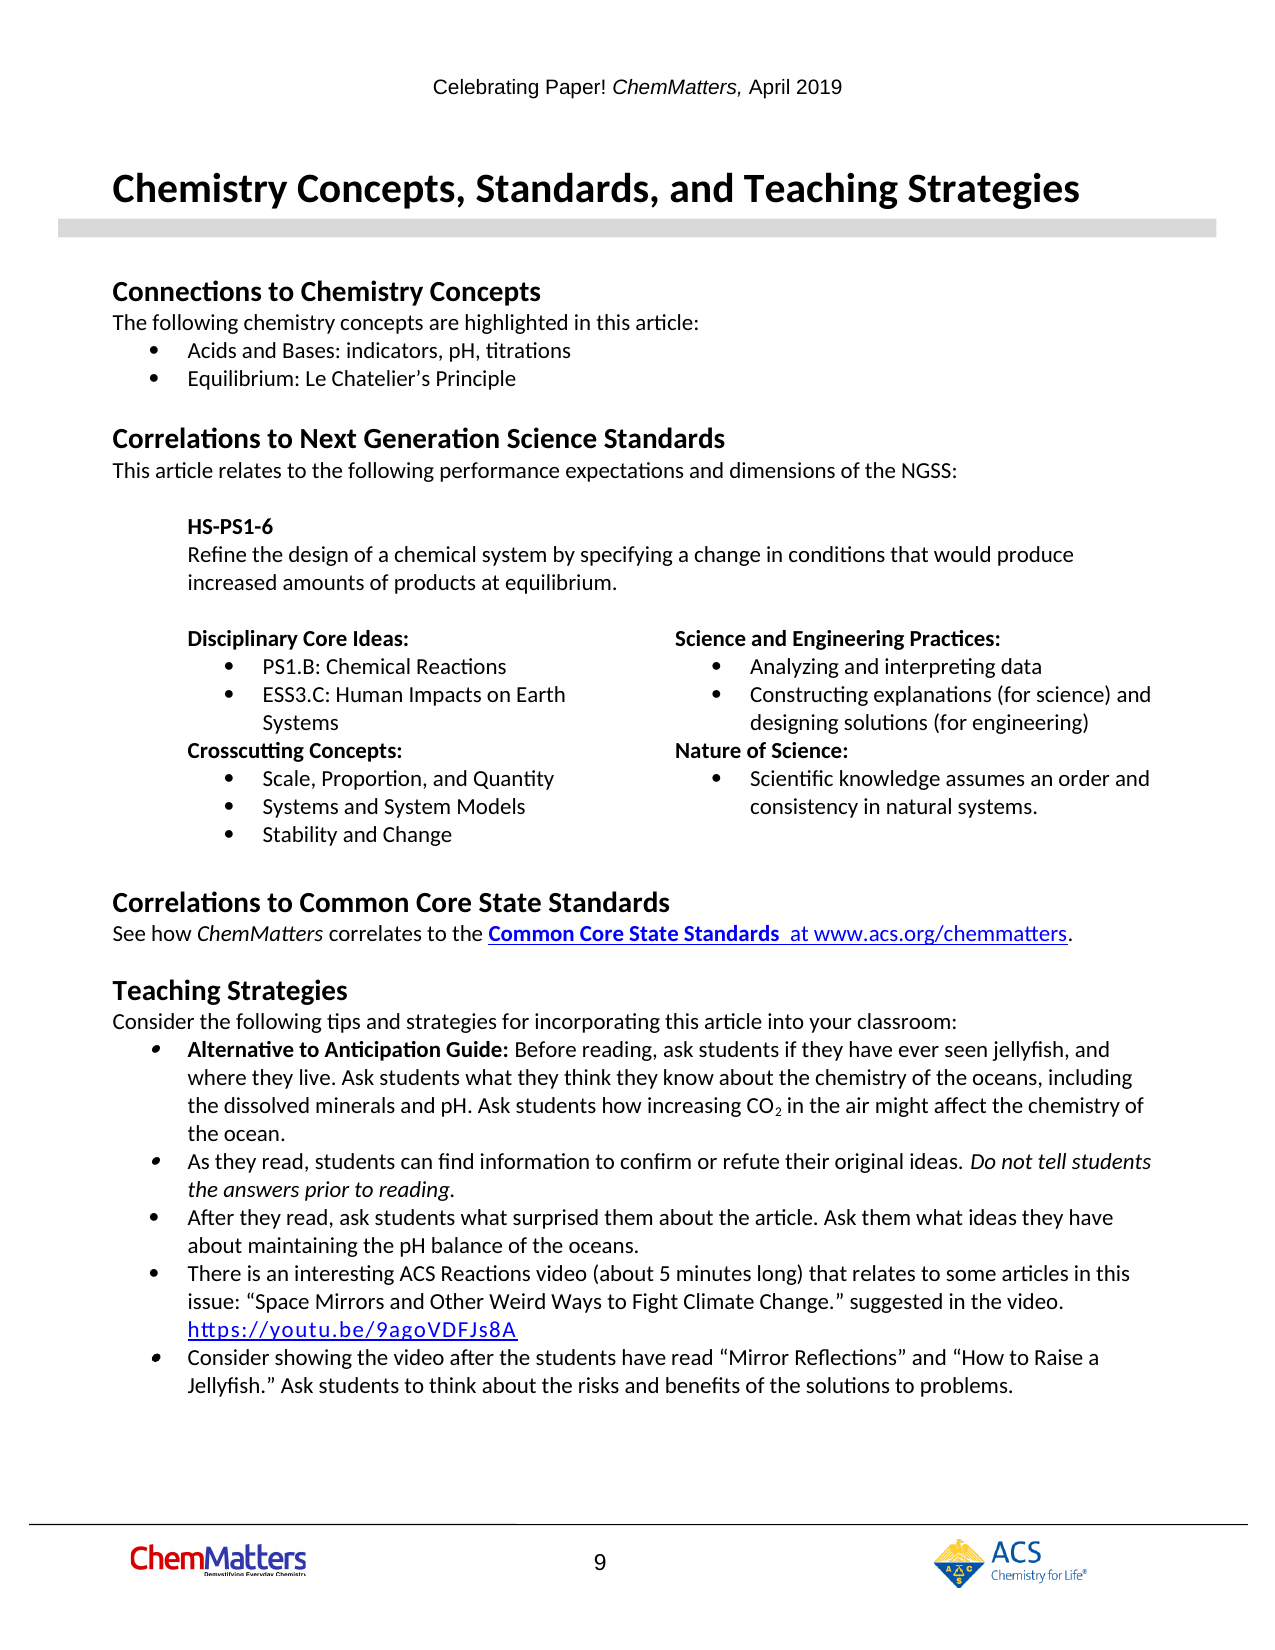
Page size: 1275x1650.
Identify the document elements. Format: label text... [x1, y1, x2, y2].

text Disciplinary Core Ideas: [187, 624, 600, 652]
text Refine the design of a chemical system by specifying a change in conditions that would produce increased amounts of products at equilibrium. [187, 540, 1162, 596]
text Crosscutting Concepts: [187, 736, 600, 764]
text The following chemistry concepts are highlighted in this article: [112, 308, 1162, 336]
text Correlations to Common Core State Standards [112, 884, 1162, 919]
picture [130, 1544, 306, 1576]
text Connections to Chemistry Concepts [112, 273, 1162, 308]
list After they read, ask students what surprised them about the article. Ask them what ideas they have about maintaining the pH balance of the oceans. [150, 1203, 1162, 1259]
list Scientific knowledge assumes an order and consistency in natural systems. [712, 764, 1162, 820]
list Analyzing and interpreting data [712, 652, 1162, 680]
list ESS3.C: Human Impacts on Earth Systems [225, 680, 600, 736]
subtitle Chemistry Concepts, Standards, and Teaching Strategies [112, 162, 1162, 213]
list Systems and System Models [225, 792, 600, 820]
text Science and Engineering Practices: [675, 624, 1162, 652]
list There is an interesting ACS Reactions video (about 5 minutes long) that relates to some articles in this issue: “Space Mirrors and Other Weird Ways to Fight Climate Change.” suggested in the video. https://youtu.be/9agoVDFJs8A [150, 1259, 1162, 1343]
list Alternative to Anticipation Guide: Before reading, ask students if they have ever seen jellyfish, and where they live. Ask students what they think they know about the chemistry of the oceans, including the dissolved minerals and pH. Ask students how increasing CO2 in the air might affect the chemistry of the ocean. [150, 1035, 1162, 1147]
text Consider the following tips and strategies for incorporating this article into your classroom: [112, 1007, 1162, 1035]
text HS-PS1-6 [112, 512, 1162, 540]
list Equilibrium: Le Chatelier’s Principle [150, 364, 1162, 392]
text See how ChemMatters correlates to the Common Core State Standards at www.acs.org/chemmatters. [112, 919, 1162, 947]
list Constructing explanations (for science) and designing solutions (for engineering) [712, 680, 1162, 736]
list Consider showing the video after the students have read “Mirror Reflections” and “How to Raise a Jellyfish.” Ask students to think about the risks and benefits of the solutions to problems. [150, 1343, 1162, 1399]
list Scale, Proportion, and Quantity [225, 764, 600, 792]
list Stability and Change [225, 820, 600, 848]
list As they read, students can find information to confirm or refute their original ideas. Do not tell students the answers prior to reading. [150, 1147, 1162, 1203]
list PS1.B: Chemical Reactions [225, 652, 600, 680]
list Acids and Bases: indicators, pH, titrations [150, 336, 1162, 364]
text This article relates to the following performance expectations and dimensions of the NGSS: [112, 456, 1162, 484]
text Correlations to Next Generation Science Standards [112, 420, 1162, 456]
text Nature of Science: [675, 736, 1162, 764]
text Teaching Strategies [112, 972, 1162, 1007]
